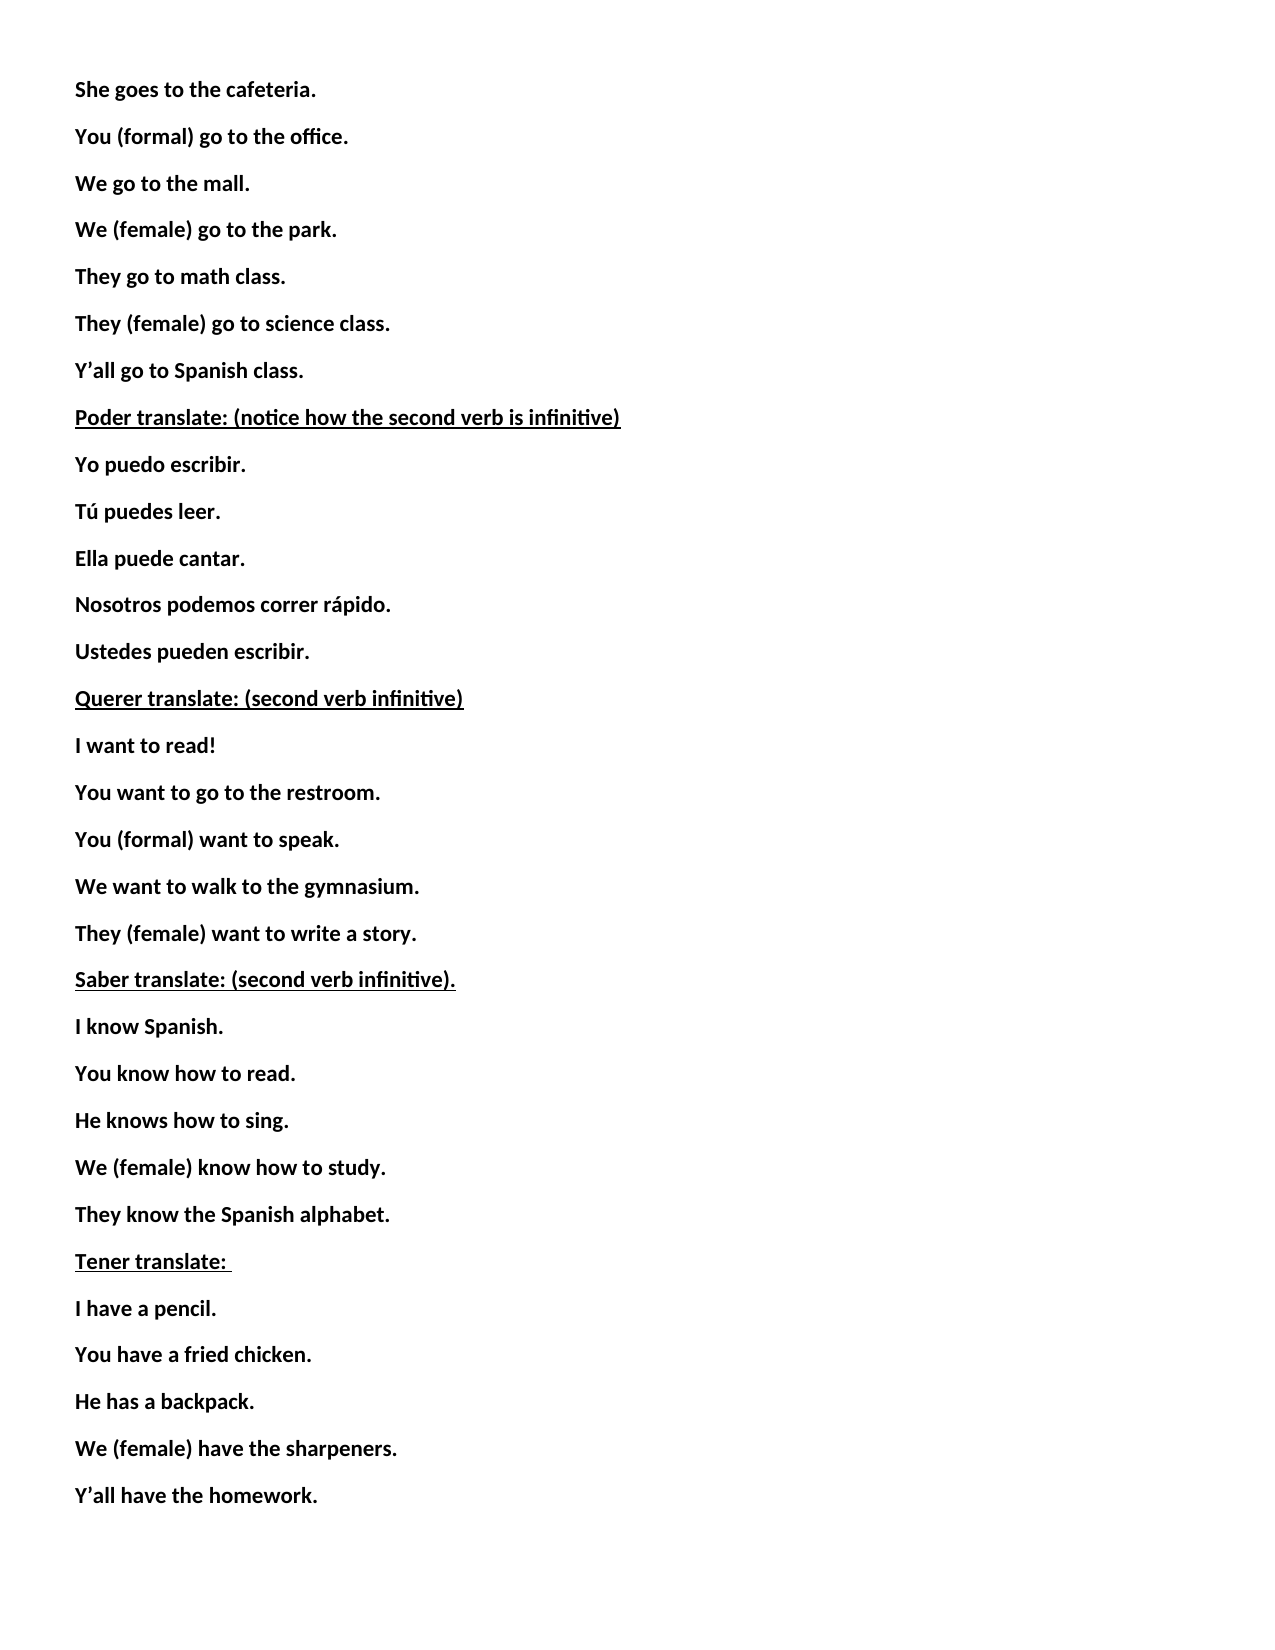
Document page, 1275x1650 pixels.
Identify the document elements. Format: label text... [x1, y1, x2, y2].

text We (female) go to the park. [75, 216, 1200, 244]
text You know how to read. [75, 1059, 1200, 1087]
text He knows how to sing. [75, 1106, 1200, 1134]
text You want to go to the restroom. [75, 778, 1200, 806]
text We (female) have the sharpeners. [75, 1434, 1200, 1462]
text I want to read! [75, 731, 1200, 759]
text They (female) go to science class. [75, 309, 1200, 337]
text Yo puedo escribir. [75, 450, 1200, 478]
text Poder translate: (notice how the second verb is infinitive) [75, 403, 1200, 431]
text He has a backpack. [75, 1387, 1200, 1416]
text We (female) know how to study. [75, 1153, 1200, 1181]
text Ustedes pueden escribir. [75, 637, 1200, 666]
text She goes to the cafeteria. [75, 75, 1200, 103]
text You (formal) go to the office. [75, 122, 1200, 150]
text You (formal) want to speak. [75, 825, 1200, 853]
text Tú puedes leer. [75, 497, 1200, 525]
text They know the Spanish alphabet. [75, 1200, 1200, 1228]
text Saber translate: (second verb infinitive). [75, 966, 1200, 994]
text Tener translate: [75, 1247, 1200, 1275]
text Y’all have the homework. [75, 1481, 1200, 1509]
text They go to math class. [75, 262, 1200, 291]
text Querer translate: (second verb infinitive) [75, 684, 1200, 712]
text They (female) want to write a story. [75, 919, 1200, 947]
text I have a pencil. [75, 1294, 1200, 1322]
text Y’all go to Spanish class. [75, 356, 1200, 384]
text Ella puede cantar. [75, 544, 1200, 572]
text Nosotros podemos correr rápido. [75, 591, 1200, 619]
text We go to the mall. [75, 169, 1200, 197]
text We want to walk to the gymnasium. [75, 872, 1200, 900]
text You have a fried chicken. [75, 1341, 1200, 1369]
text I know Spanish. [75, 1012, 1200, 1041]
